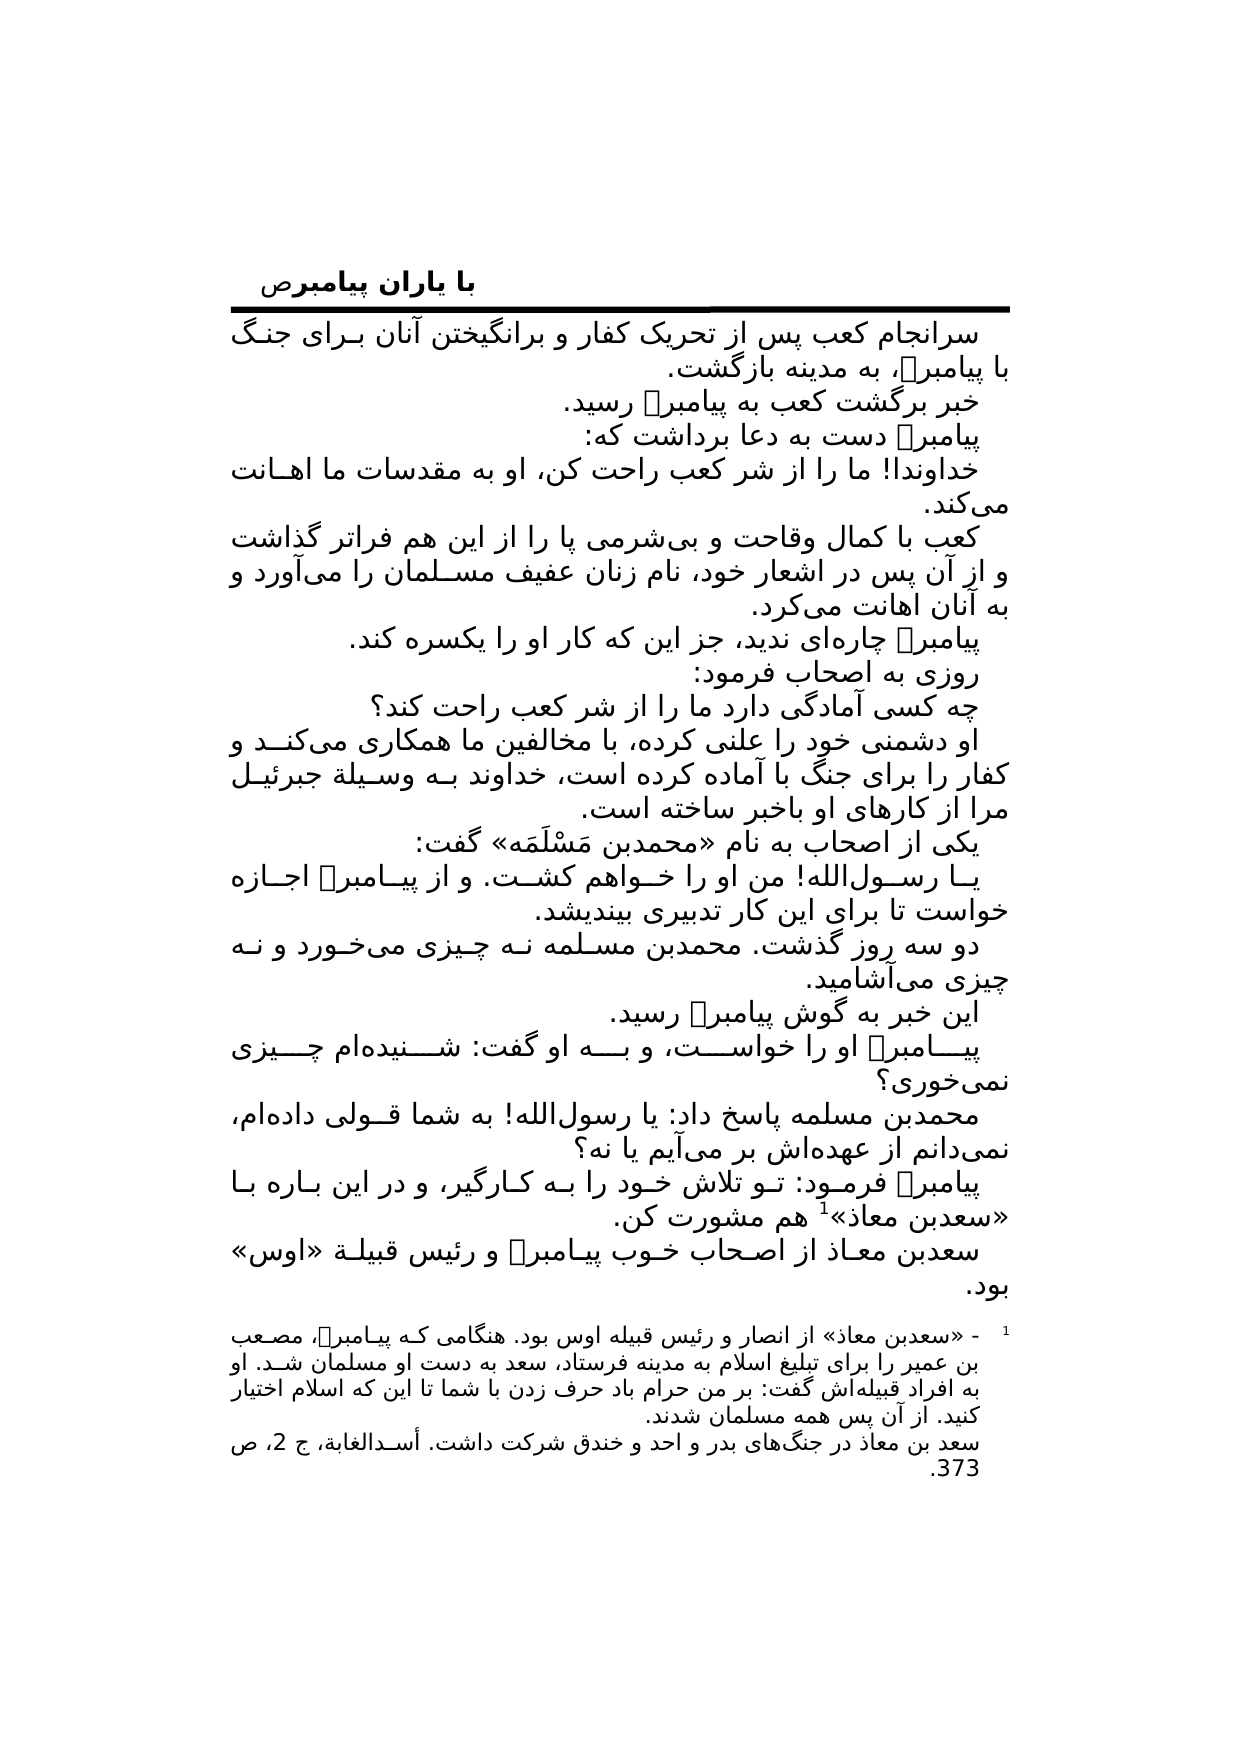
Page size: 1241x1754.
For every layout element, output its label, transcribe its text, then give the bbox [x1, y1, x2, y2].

text یا رسول‌الله! من او را خواهم کشت. و از پیامبر اجازه خواست تا برای این کار تدبیری بیندیشد. [230, 859, 1010, 927]
text سعدبن معاذ از اصحاب خوب پیامبر و رئیس قبیلة «اوس» بود. [230, 1233, 1010, 1301]
text کعب با کمال وقاحت و بی‌شرمی پا را از این هم فراتر گذاشت و از آن پس در اشعار خود، نام زنان عفیف مسلمان را می‌آورد و به آنان اهانت می‌کرد. [230, 520, 1010, 622]
text پیامبر او را خواست، و به او گفت: شنیده‌ام چیزی نمی‌خوری؟ [230, 1029, 1010, 1097]
text محمدبن مسلمه پاسخ داد: یا رسول‌الله! به شما قولی داده‌ام، نمی‌دانم از عهده‌اش بر می‌آیم یا نه؟ [230, 1097, 1010, 1165]
text روزی به اصحاب فرمود: [230, 656, 1010, 690]
text خبر برگشت کعب به پیامبر رسید. [230, 384, 1010, 418]
text این خبر به گوش پیامبر رسید. [230, 995, 1010, 1029]
text پیامبر فرمود: تو تلاش خود را به کارگیر، و در این باره با «سعدبن معاذ» هم مشورت کن. [230, 1165, 1010, 1233]
text پیامبر دست به دعا برداشت که: [230, 418, 1010, 452]
text او دشمنی خود را علنی کرده، با مخالفین ما همکاری می‌کند و کفار را برای جنگ با آماده کرده است، خداوند به وسیلة جبرئیل مرا از کارهای او باخبر ساخته است. [230, 724, 1010, 826]
text چه کسی آمادگی دارد ما را از شر کعب راحت کند؟ [230, 690, 1010, 724]
text یکی از اصحاب به نام «محمدبن مَسْلَمَه» گفت: [230, 826, 1010, 859]
text دو سه روز گذشت. محمدبن مسلمه نه چیزی می‌خورد و نه چیزی می‌آشامید. [230, 927, 1010, 995]
text پیامبر چاره‌ای ندید، جز این که کار او را یکسره کند. [230, 622, 1010, 656]
text سرانجام کعب پس از تحریک کفار و برانگیختن آنان برای جنگ با پیامبر، به مدینه بازگشت. [230, 316, 1010, 384]
text خداوندا! ما را از شر کعب راحت کن، او به مقدسات ما اهانت می‌کند. [230, 452, 1010, 520]
